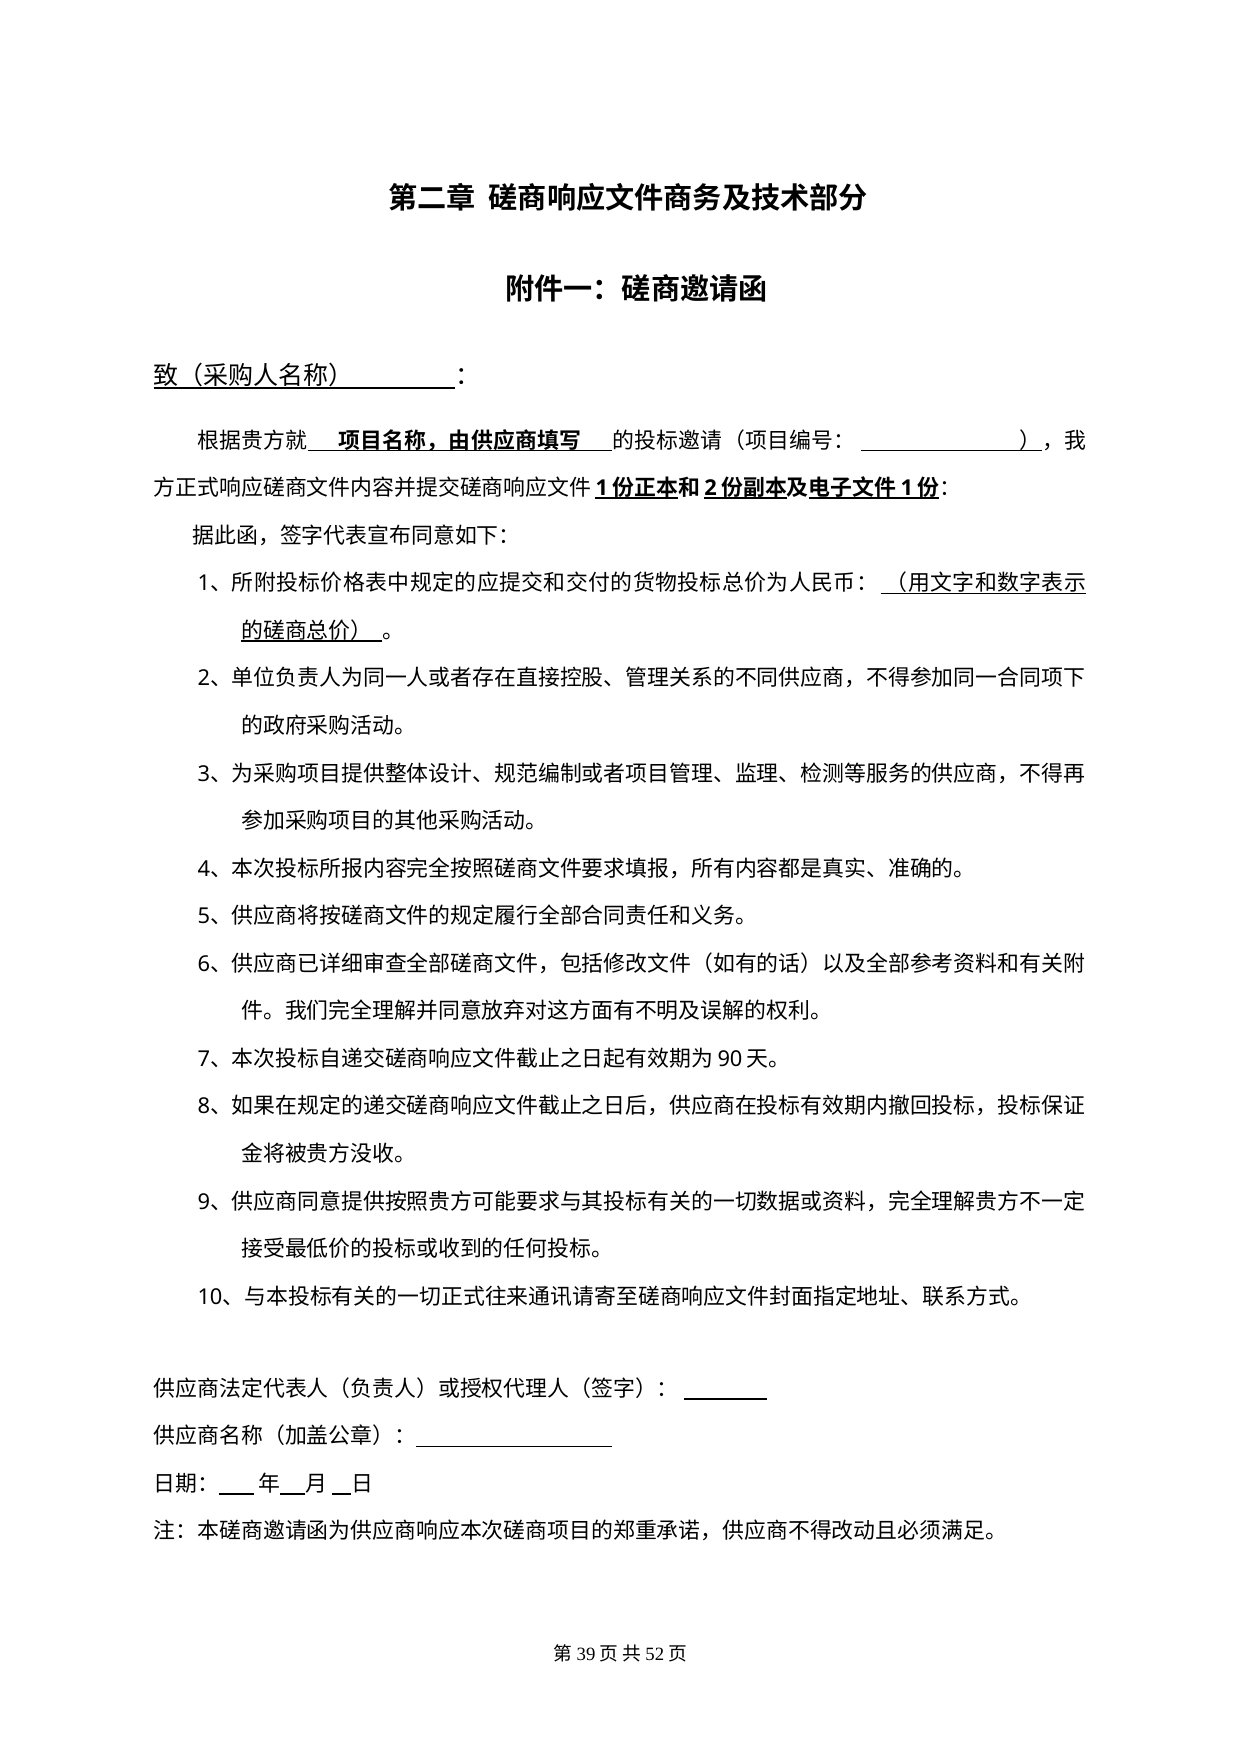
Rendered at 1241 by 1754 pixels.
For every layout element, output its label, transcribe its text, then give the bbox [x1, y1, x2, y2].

list 为采购项目提供整体设计、规范编制或者项目管理、监理、检测等服务的供应商，不得再参加采购项目的其他采购活动。 [197, 756, 1087, 835]
list 与本投标有关的一切正式往来通讯请寄至磋商响应文件封面指定地址、联系方式。 [197, 1279, 1087, 1311]
list 供应商已详细审查全部磋商文件，包括修改文件（如有的话）以及全部参考资料和有关附件。我们完全理解并同意放弃对这方面有不明及误解的权利。 [197, 946, 1087, 1025]
list 本次投标自递交磋商响应文件截止之日起有效期为90天。 [197, 1041, 1087, 1073]
text 据此函，签字代表宣布同意如下： [192, 518, 1087, 549]
text 根据贵方就 项目名称，由供应商填写 的投标邀请（项目编号： ），我方正式响应磋商文件内容并提交磋商响应文件1份正本和2份副本及电子文件1份： [153, 423, 1087, 502]
text 注：本磋商邀请函为供应商响应本次磋商项目的郑重承诺，供应商不得改动且必须满足。 [153, 1513, 1087, 1545]
subtitle 附件一：磋商邀请函 [153, 265, 1087, 308]
text 日期： 年 月 日 [153, 1466, 1087, 1498]
list 单位负责人为同一人或者存在直接控股、管理关系的不同供应商，不得参加同一合同项下的政府采购活动。 [197, 660, 1087, 740]
list 所附投标价格表中规定的应提交和交付的货物投标总价为人民币： （用文字和数字表示的磋商总价） 。 [197, 565, 1087, 644]
list 供应商同意提供按照贵方可能要求与其投标有关的一切数据或资料，完全理解贵方不一定接受最低价的投标或收到的任何投标。 [197, 1184, 1087, 1263]
list 如果在规定的递交磋商响应文件截止之日后，供应商在投标有效期内撤回投标，投标保证金将被贵方没收。 [197, 1088, 1087, 1168]
list 供应商将按磋商文件的规定履行全部合同责任和义务。 [197, 898, 1087, 930]
list 本次投标所报内容完全按照磋商文件要求填报，所有内容都是真实、准确的。 [197, 851, 1087, 882]
subtitle 第二章 磋商响应文件商务及技术部分 [153, 175, 1087, 217]
text 供应商名称（加盖公章）： [153, 1418, 1087, 1450]
text 供应商法定代表人（负责人）或授权代理人（签字）： [153, 1371, 1087, 1403]
text 致（采购人名称） ： [153, 356, 1087, 392]
